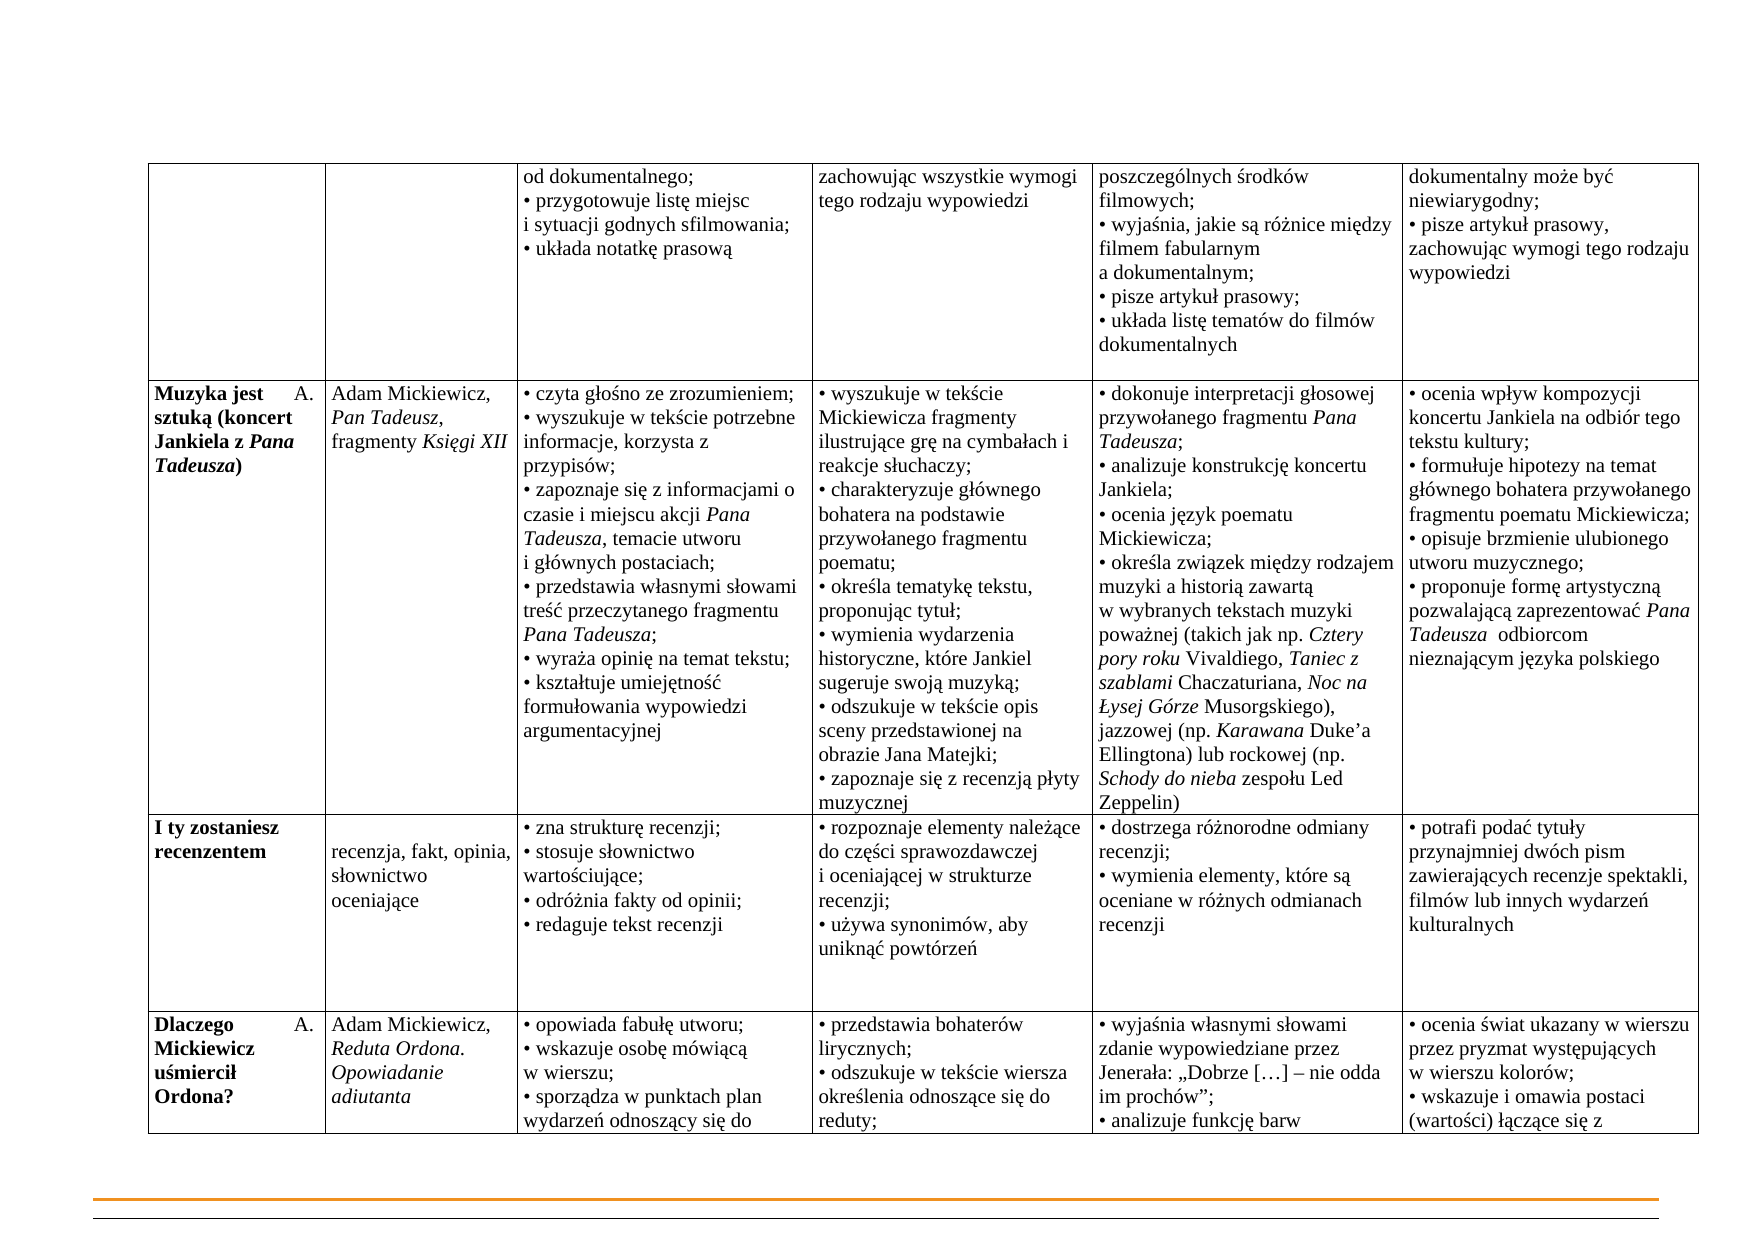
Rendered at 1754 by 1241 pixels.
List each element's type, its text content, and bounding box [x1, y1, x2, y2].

table_cell I ty zostaniesz recenzentem [149, 815, 325, 1011]
table_cell • czyta głośno ze zrozumieniem; • wyszukuje w tekście potrzebne informacje, korzysta z przypisów; • zapoznaje się z informacjami o czasie i miejscu akcji Pana Tadeusza, temacie utworu i głównych postaciach; • przedstawia własnymi słowami treść przeczytanego fragmentu Pana Tadeusza; • wyraża opinię na temat tekstu; • kształtuje umiejętność formułowania wypowiedzi argumentacyjnej [518, 381, 812, 814]
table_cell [813, 164, 1092, 380]
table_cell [149, 164, 325, 380]
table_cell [518, 1012, 812, 1132]
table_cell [1093, 164, 1402, 380]
table_cell • potrafi podać tytuły przynajmniej dwóch pism zawierających recenzje spektakli, filmów lub innych wydarzeń kulturalnych [1403, 815, 1698, 1011]
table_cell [813, 1012, 1092, 1132]
table_cell recenzja, fakt, opinia, słownictwo oceniające [326, 815, 517, 1011]
table_cell • ocenia wpływ kompozycji koncertu Jankiela na odbiór tego tekstu kultury; • formułuje hipotezy na temat głównego bohatera przywołanego fragmentu poematu Mickiewicza; • opisuje brzmienie ulubionego utworu muzycznego; • proponuje formę artystyczną pozwalającą zaprezentować Pana Tadeusza odbiorcom nieznającym języka polskiego [1403, 381, 1698, 814]
table_cell • wyszukuje w tekście Mickiewicza fragmenty ilustrujące grę na cymbałach i reakcje słuchaczy; • charakteryzuje głównego bohatera na podstawie przywołanego fragmentu poematu; • określa tematykę tekstu, proponując tytuł; • wymienia wydarzenia historyczne, które Jankiel sugeruje swoją muzyką; • odszukuje w tekście opis sceny przedstawionej na obrazie Jana Matejki; • zapoznaje się z recenzją płyty muzycznej [813, 381, 1092, 814]
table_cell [326, 1012, 517, 1132]
table_cell • rozpoznaje elementy należące do części sprawozdawczej i oceniającej w strukturze recenzji; • używa synonimów, aby uniknąć powtórzeń [813, 815, 1092, 1011]
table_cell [518, 164, 812, 380]
table_cell Adam Mickiewicz, Pan Tadeusz, fragmenty Księgi XII [326, 381, 517, 814]
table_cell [326, 164, 517, 380]
table_cell • dostrzega różnorodne odmiany recenzji; • wymienia elementy, które są oceniane w różnych odmianach recenzji [1093, 815, 1402, 1011]
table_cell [1403, 164, 1698, 380]
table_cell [149, 1012, 325, 1132]
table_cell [1403, 1012, 1698, 1132]
table_cell • dokonuje interpretacji głosowej przywołanego fragmentu Pana Tadeusza; • analizuje konstrukcję koncertu Jankiela; • ocenia język poematu Mickiewicza; • określa związek między rodzajem muzyki a historią zawartą w wybranych tekstach muzyki poważnej (takich jak np. Cztery pory roku Vivaldiego, Taniec z szablami Chaczaturiana, Noc na Łysej Górze Musorgskiego), jazzowej (np. Karawana Duke’a Ellingtona) lub rockowej (np. Schody do nieba zespołu Led Zeppelin) [1093, 381, 1402, 814]
table_cell Muzyka jest sztuką (koncert Jankiela z Pana Tadeusza) [149, 381, 325, 814]
table_cell • zna strukturę recenzji; • stosuje słownictwo wartościujące; • odróżnia fakty od opinii; • redaguje tekst recenzji [518, 815, 812, 1011]
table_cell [1093, 1012, 1402, 1132]
